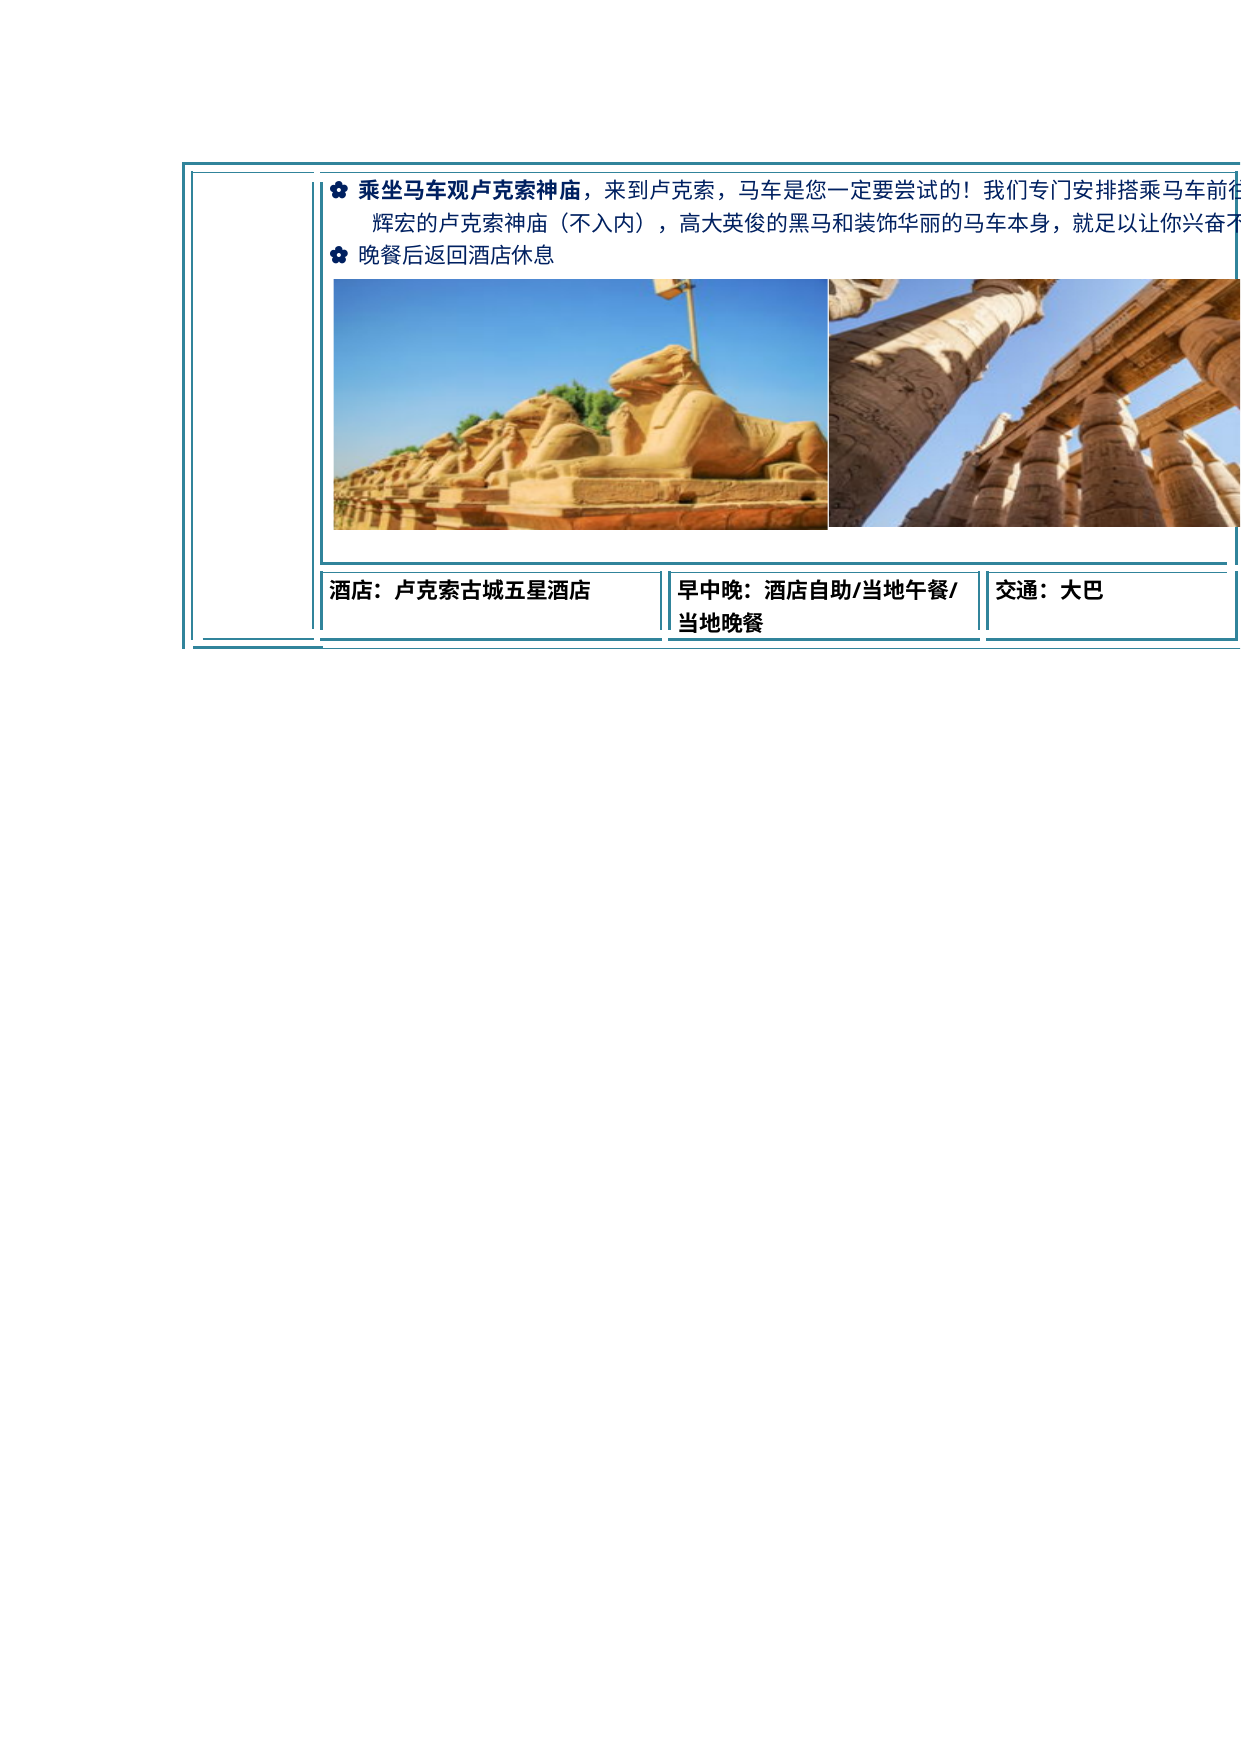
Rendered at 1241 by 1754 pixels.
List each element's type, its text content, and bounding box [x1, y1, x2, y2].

table_cell 交通：大巴 [984, 562, 1240, 638]
picture [333, 279, 1241, 530]
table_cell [318, 165, 1240, 562]
table_cell 酒店：卢克索古城五星酒店 [318, 562, 666, 638]
table_cell D6 [188, 165, 318, 638]
table_cell 早中晚：酒店自助/当地午餐/当地晚餐 [666, 565, 983, 638]
